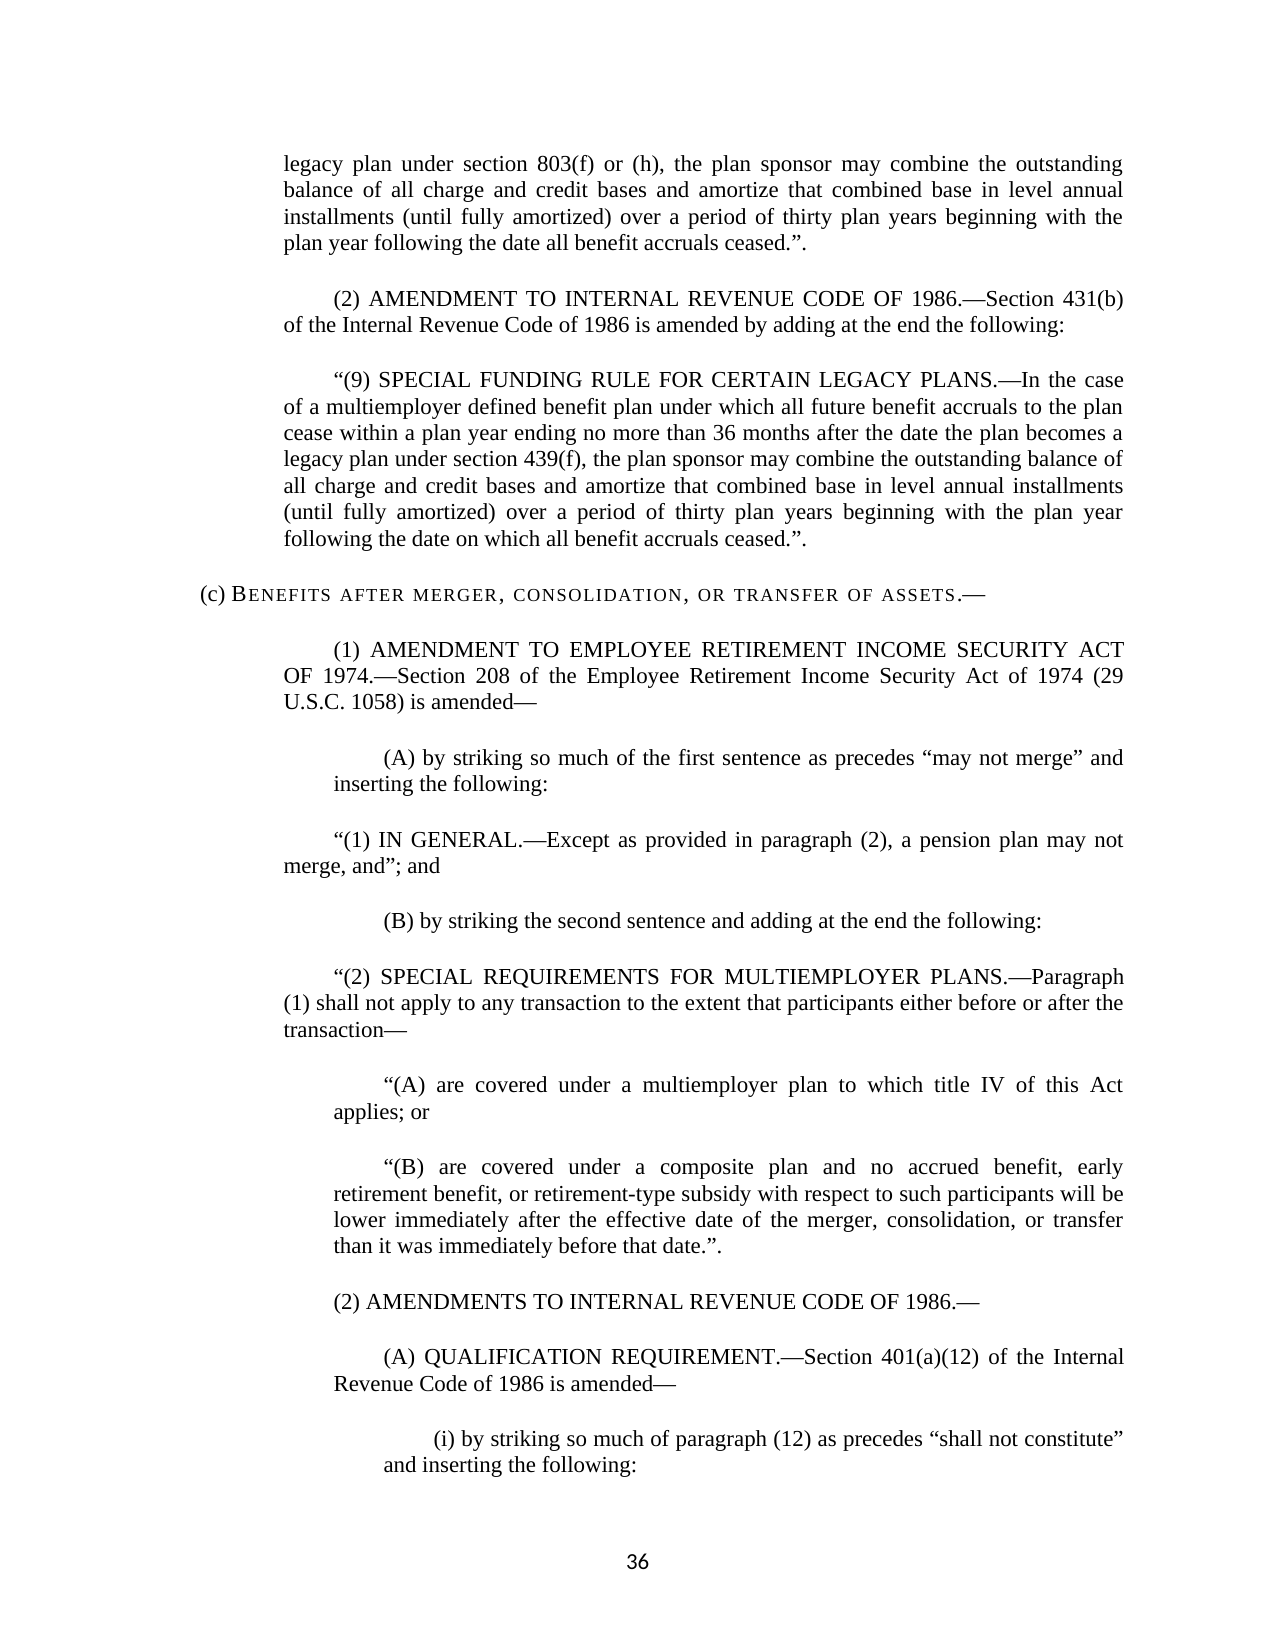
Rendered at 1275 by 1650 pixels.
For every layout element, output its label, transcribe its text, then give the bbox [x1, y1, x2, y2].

text (2) AMENDMENT TO INTERNAL REVENUE CODE OF 1986.—Section 431(b) of the Internal Revenue Code of 1986 is amended by adding at the end the following: [283, 284, 1125, 337]
text (i) by striking so much of paragraph (12) as precedes “shall not constitute” and inserting the following: [383, 1425, 1125, 1478]
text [283, 150, 1125, 255]
text “(2) SPECIAL REQUIREMENTS FOR MULTIEMPLOYER PLANS.—Paragraph (1) shall not apply to any transaction to the extent that participants either before or after the transaction— [283, 963, 1125, 1042]
text “(9) SPECIAL FUNDING RULE FOR CERTAIN LEGACY PLANS.—In the case of a multiemployer defined benefit plan under which all future benefit accruals to the plan cease within a plan year ending no more than 36 months after the date the plan becomes a legacy plan under section 439(f), the plan sponsor may combine the outstanding balance of all charge and credit bases and amortize that combined base in level annual installments (until fully amortized) over a period of thirty plan years beginning with the plan year following the date on which all benefit accruals ceased.”. [283, 366, 1125, 551]
text “(A) are covered under a multiemployer plan to which title IV of this Act applies; or [333, 1071, 1125, 1124]
text (A) QUALIFICATION REQUIREMENT.—Section 401(a)(12) of the Internal Revenue Code of 1986 is amended— [333, 1343, 1125, 1396]
text (B) by striking the second sentence and adding at the end the following: [333, 908, 1125, 934]
text (A) by striking so much of the first sentence as precedes “may not merge” and inserting the following: [333, 744, 1125, 797]
text “(1) IN GENERAL.—Except as provided in paragraph (2), a pension plan may not merge, and”; and [283, 826, 1125, 878]
text “(B) are covered under a composite plan and no accrued benefit, early retirement benefit, or retirement-type subsidy with respect to such participants will be lower immediately after the effective date of the merger, consolidation, or transfer than it was immediately before that date.”. [333, 1153, 1125, 1259]
text (c) Benefits after merger, consolidation, or transfer of assets.— [150, 580, 1125, 606]
text (1) AMENDMENT TO EMPLOYEE RETIREMENT INCOME SECURITY ACT OF 1974.—Section 208 of the Employee Retirement Income Security Act of 1974 (29 U.S.C. 1058) is amended— [283, 636, 1125, 715]
text (2) AMENDMENTS TO INTERNAL REVENUE CODE OF 1986.— [283, 1288, 1125, 1314]
